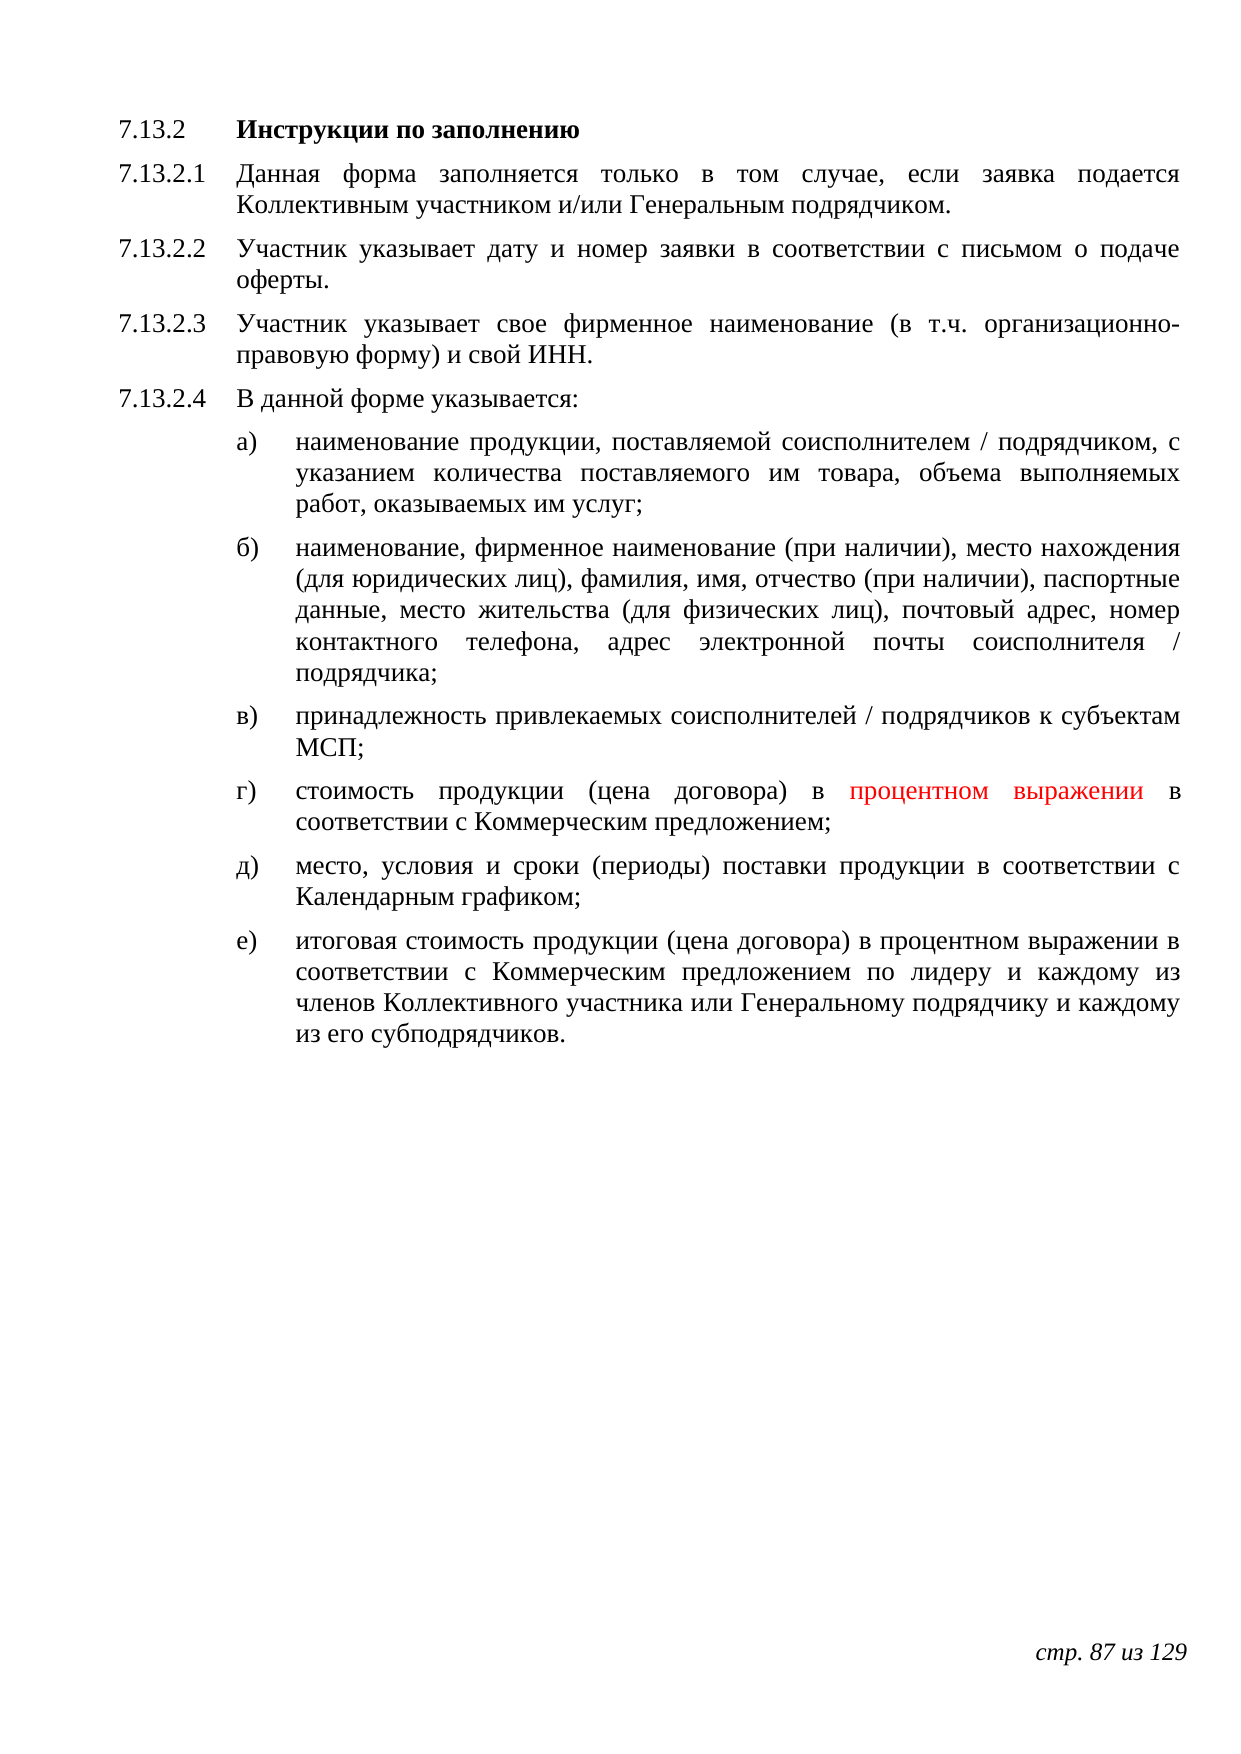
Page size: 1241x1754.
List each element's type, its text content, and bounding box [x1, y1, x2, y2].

text Данная форма заполняется только в том случае, если заявка подается Коллективным участником и/или Генеральным подрядчиком. [118, 157, 1181, 219]
text Участник указывает свое фирменное наименование (в т.ч. организационно-правовую форму) и свой ИНН. [118, 307, 1181, 369]
text стоимость продукции (цена договора) в процентном выражении в соответствии с Коммерческим предложением; [236, 774, 1181, 837]
text Участник указывает дату и номер заявки в соответствии с письмом о подаче оферты. [118, 232, 1181, 294]
text Инструкции по заполнению [118, 114, 1181, 145]
text наименование, фирменное наименование (при наличии), место нахождения (для юридических лиц), фамилия, имя, отчество (при наличии), паспортные данные, место жительства (для физических лиц), почтовый адрес, номер контактного телефона, адрес электронной почты соисполнителя / подрядчика; [236, 531, 1181, 687]
list итоговая стоимость продукции (цена договора) в процентном выражении в соответствии с Коммерческим предложением по лидеру и каждому из членов Коллективного участника или Генеральному подрядчику и каждому из его субподрядчиков. [236, 924, 1181, 1048]
text место, условия и сроки (периоды) поставки продукции в соответствии с Календарным графиком; [236, 849, 1181, 911]
text наименование продукции, поставляемой соисполнителем / подрядчиком, с указанием количества поставляемого им товара, объема выполняемых работ, оказываемых им услуг; [236, 425, 1181, 519]
text принадлежность привлекаемых соисполнителей / подрядчиков к субъектам МСП; [236, 699, 1181, 762]
text В данной форме указывается: [118, 382, 1181, 413]
